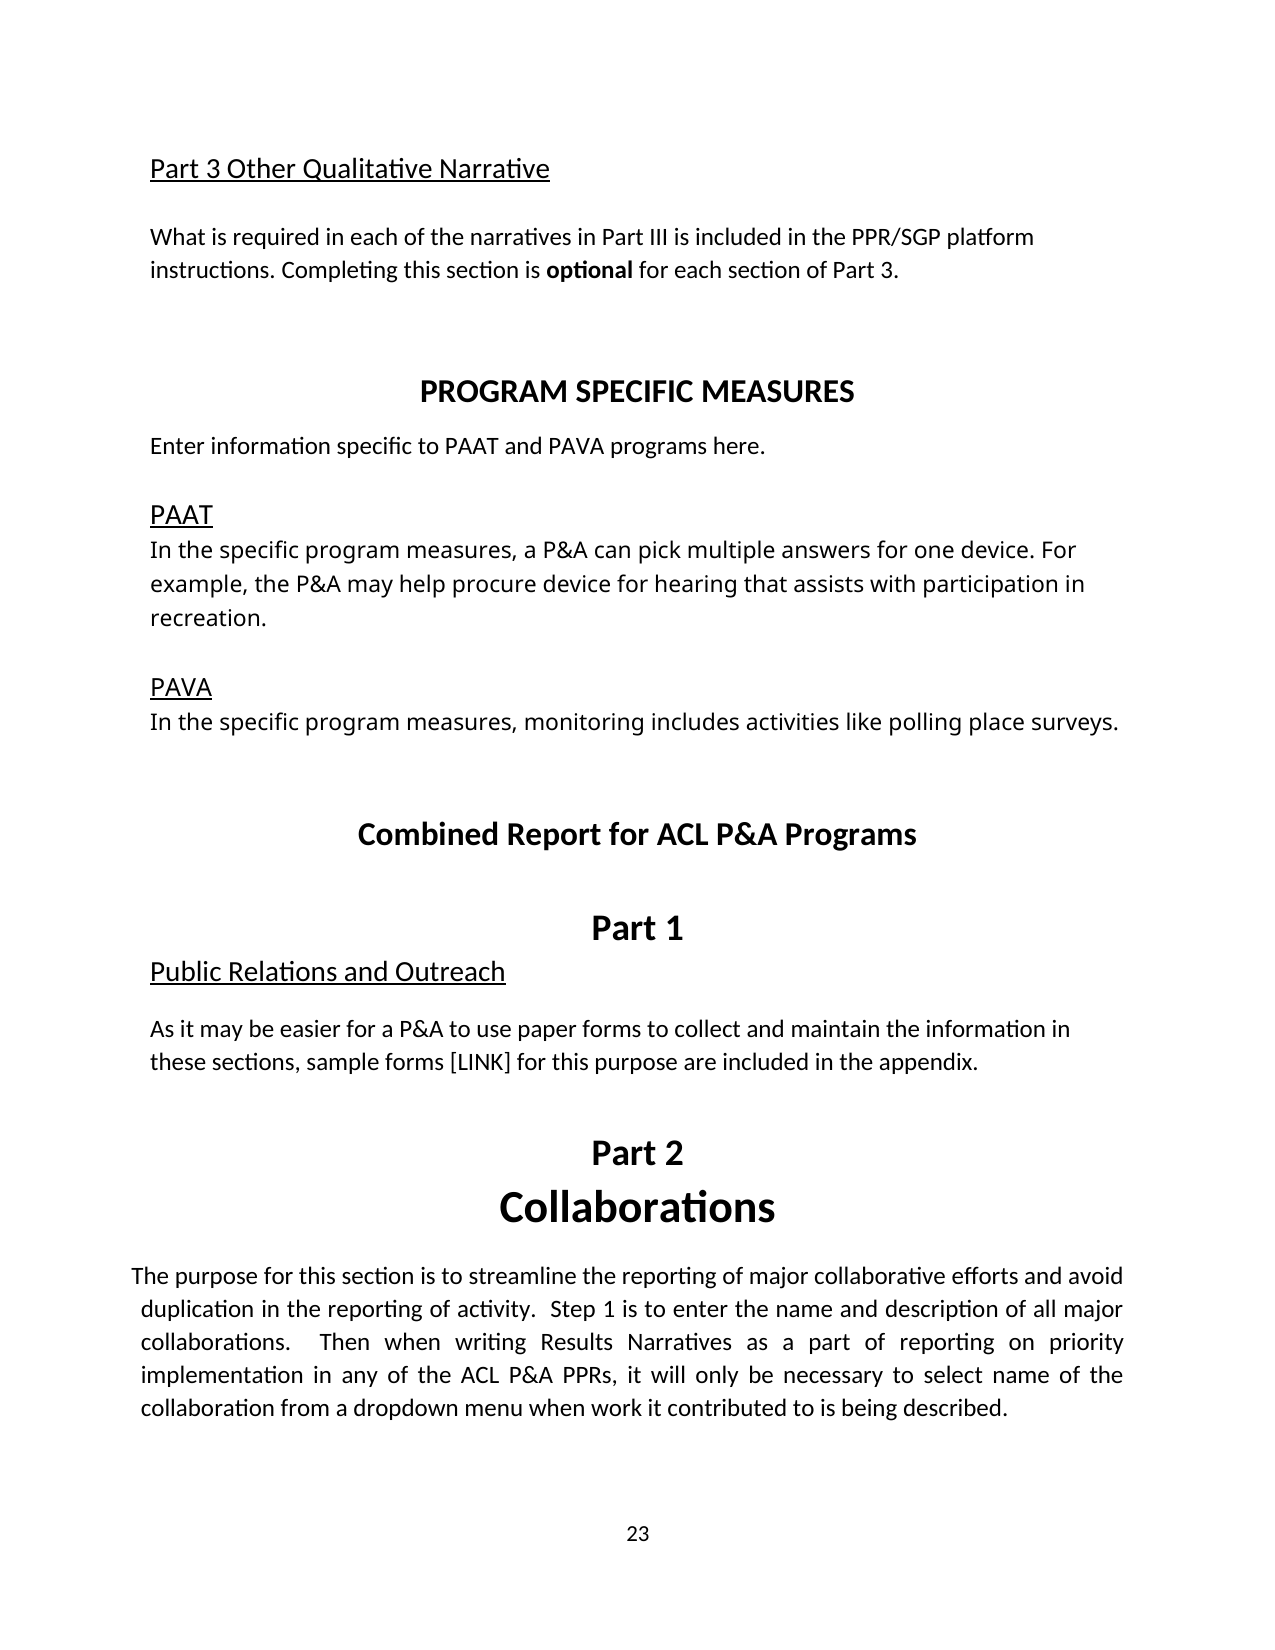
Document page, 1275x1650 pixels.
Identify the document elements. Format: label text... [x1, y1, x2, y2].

text PROGRAM SPECIFIC MEASURES [150, 369, 1125, 410]
text Collaborations [150, 1178, 1125, 1234]
text As it may be easier for a P&A to use paper forms to collect and maintain the information in these sections, sample forms [LINK] for this purpose are included in the appendix. [150, 1013, 1125, 1077]
text Enter information specific to PAAT and PAVA programs here. [150, 430, 1125, 461]
text Public Relations and Outreach [150, 953, 1125, 988]
text Part 1 [150, 903, 1125, 949]
text PAVA [150, 669, 1125, 703]
text PAAT [150, 496, 1125, 532]
subtitle Combined Report for ACL P&A Programs [150, 813, 1125, 854]
text In the specific program measures, a P&A can pick multiple answers for one device. For example, the P&A may help procure device for hearing that assists with participation in recreation. [150, 534, 1125, 633]
text In the specific program measures, monitoring includes activities like polling place surveys. [150, 706, 1125, 737]
text Part 2 [150, 1128, 1125, 1174]
text The purpose for this section is to streamline the reporting of major collaborative efforts and avoid duplication in the reporting of activity. Step 1 is to enter the name and description of all major collaborations. Then when writing Results Narratives as a part of reporting on priority implementation in any of the ACL P&A PPRs, it will only be necessary to select name of the collaboration from a dropdown menu when work it contributed to is being described. [131, 1291, 1125, 1422]
text What is required in each of the narratives in Part III is included in the PPR/SGP platform instructions. Completing this section is optional for each section of Part 3. [150, 221, 1125, 285]
text Part 3 Other Qualitative Narrative [150, 150, 1125, 186]
